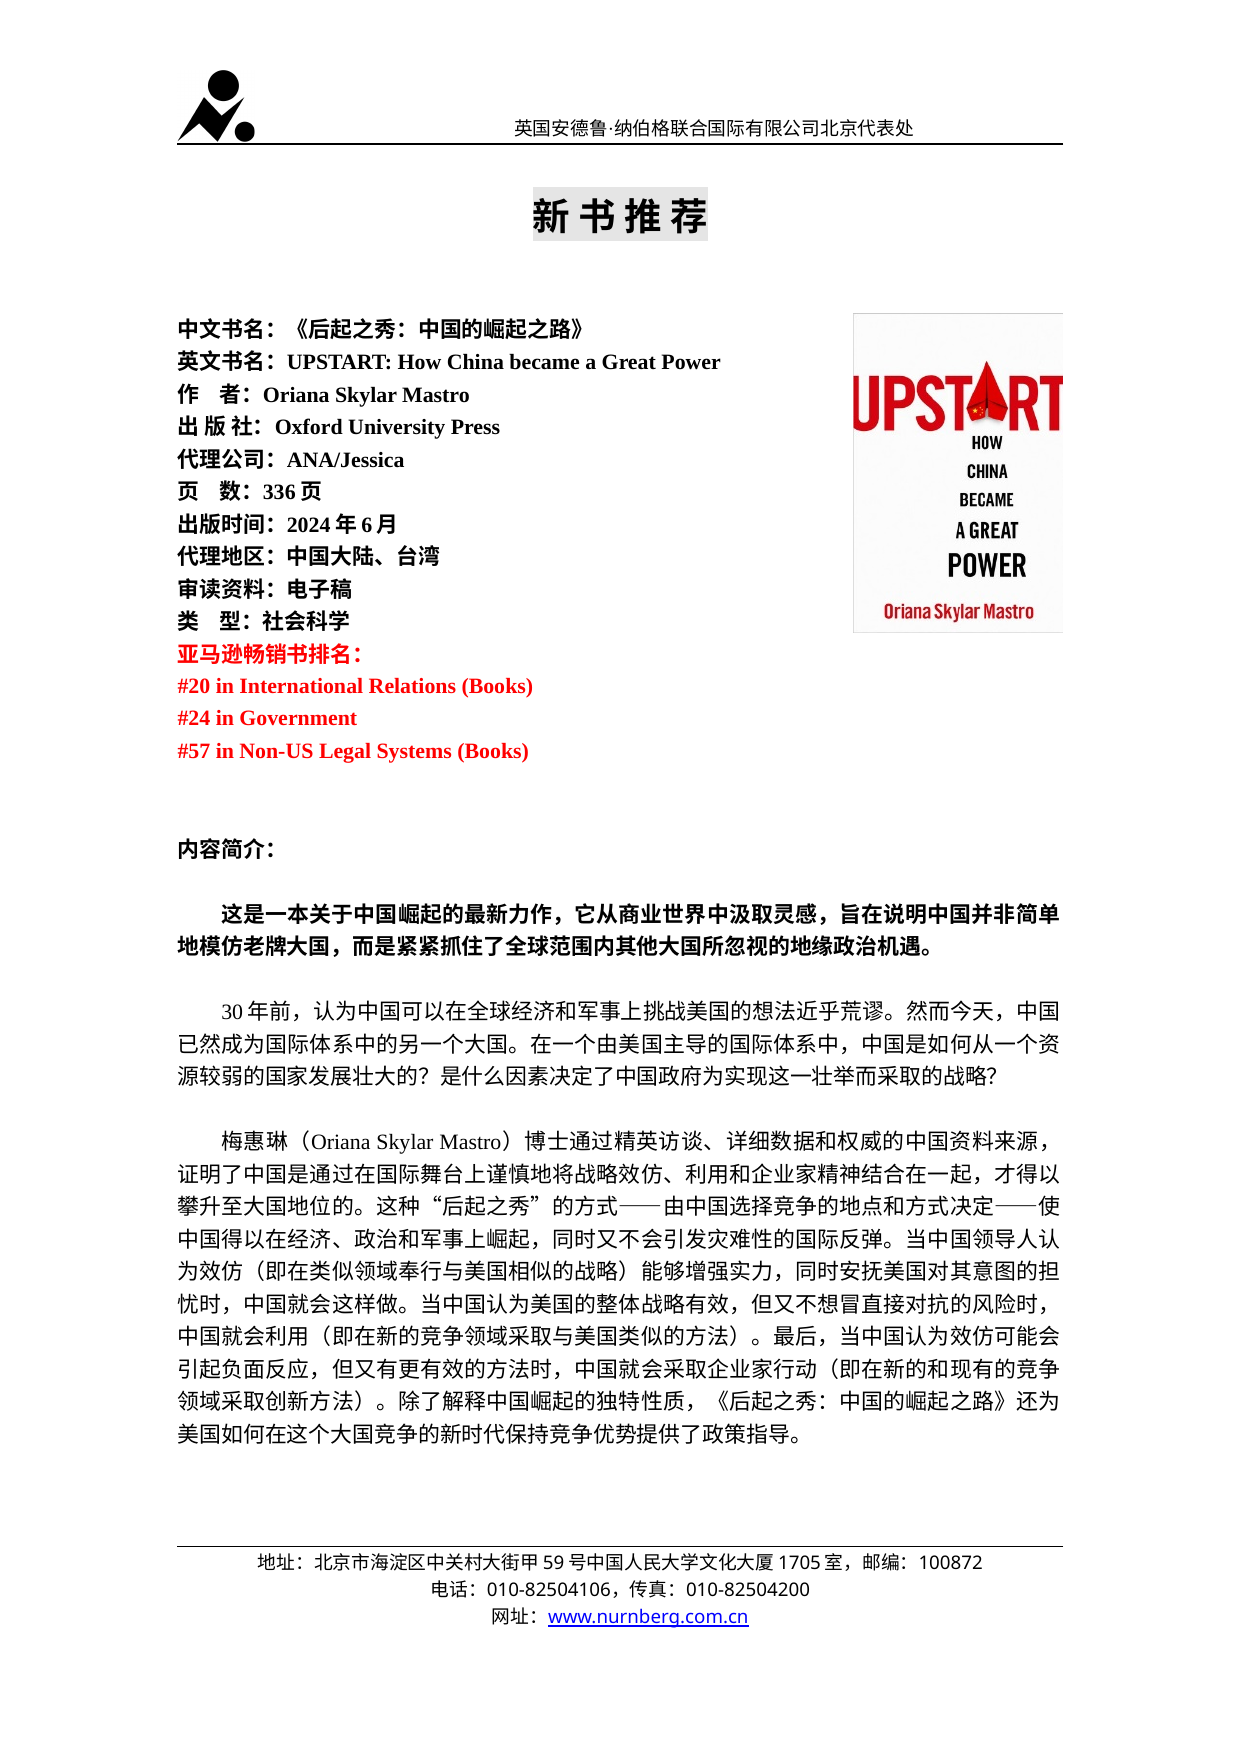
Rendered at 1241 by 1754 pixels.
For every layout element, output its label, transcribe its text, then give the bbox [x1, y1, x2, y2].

text 30年前，认为中国可以在全球经济和军事上挑战美国的想法近乎荒谬。然而今天，中国已然成为国际体系中的另一个大国。在一个由美国主导的国际体系中，中国是如何从一个资源较弱的国家发展壮大的？是什么因素决定了中国政府为实现这一壮举而采取的战略？ [177, 994, 1063, 1091]
text 代理公司：ANA/Jessica [177, 441, 853, 474]
text 出 版 社：Oxford University Press [177, 409, 853, 441]
text #24 in Government [177, 701, 1063, 734]
text 作 者：Oriana Skylar Mastro [177, 376, 853, 409]
text 代理地区：中国大陆、台湾 [177, 539, 853, 571]
text #20 in International Relations (Books) [177, 669, 1063, 701]
text 梅惠琳（Oriana Skylar Mastro）博士通过精英访谈、详细数据和权威的中国资料来源，证明了中国是通过在国际舞台上谨慎地将战略效仿、利用和企业家精神结合在一起，才得以攀升至大国地位的。这种“后起之秀”的方式——由中国选择竞争的地点和方式决定——使中国得以在经济、政治和军事上崛起，同时又不会引发灾难性的国际反弹。当中国领导人认为效仿（即在类似领域奉行与美国相似的战略）能够增强实力，同时安抚美国对其意图的担忧时，中国就会这样做。当中国认为美国的整体战略有效，但又不想冒直接对抗的风险时，中国就会利用（即在新的竞争领域采取与美国类似的方法）。最后，当中国认为效仿可能会引起负面反应，但又有更有效的方法时，中国就会采取企业家行动（即在新的和现有的竞争领域采取创新方法）。除了解释中国崛起的独特性质，《后起之秀：中国的崛起之路》还为美国如何在这个大国竞争的新时代保持竞争优势提供了政策指导。 [177, 1124, 1063, 1449]
text 中文书名：《后起之秀：中国的崛起之路》 [177, 311, 1063, 344]
picture [177, 70, 255, 142]
text 新 书 推 荐 [177, 181, 1063, 246]
text 这是一本关于中国崛起的最新力作，它从商业世界中汲取灵感，旨在说明中国并非简单地模仿老牌大国，而是紧紧抓住了全球范围内其他大国所忽视的地缘政治机遇。 [177, 896, 1063, 961]
text 出版时间：2024年6月 [177, 506, 853, 539]
text 审读资料：电子稿 [177, 571, 853, 604]
text 内容简介： [177, 831, 1063, 864]
text #57 in Non-US Legal Systems (Books) [177, 734, 1063, 766]
text 类 型：社会科学 [177, 604, 1063, 636]
text 英文书名：UPSTART: How China became a Great Power [177, 344, 853, 376]
picture [853, 313, 1063, 633]
text 页 数：336页 [177, 474, 853, 506]
text 亚马逊畅销书排名： [177, 636, 1063, 669]
